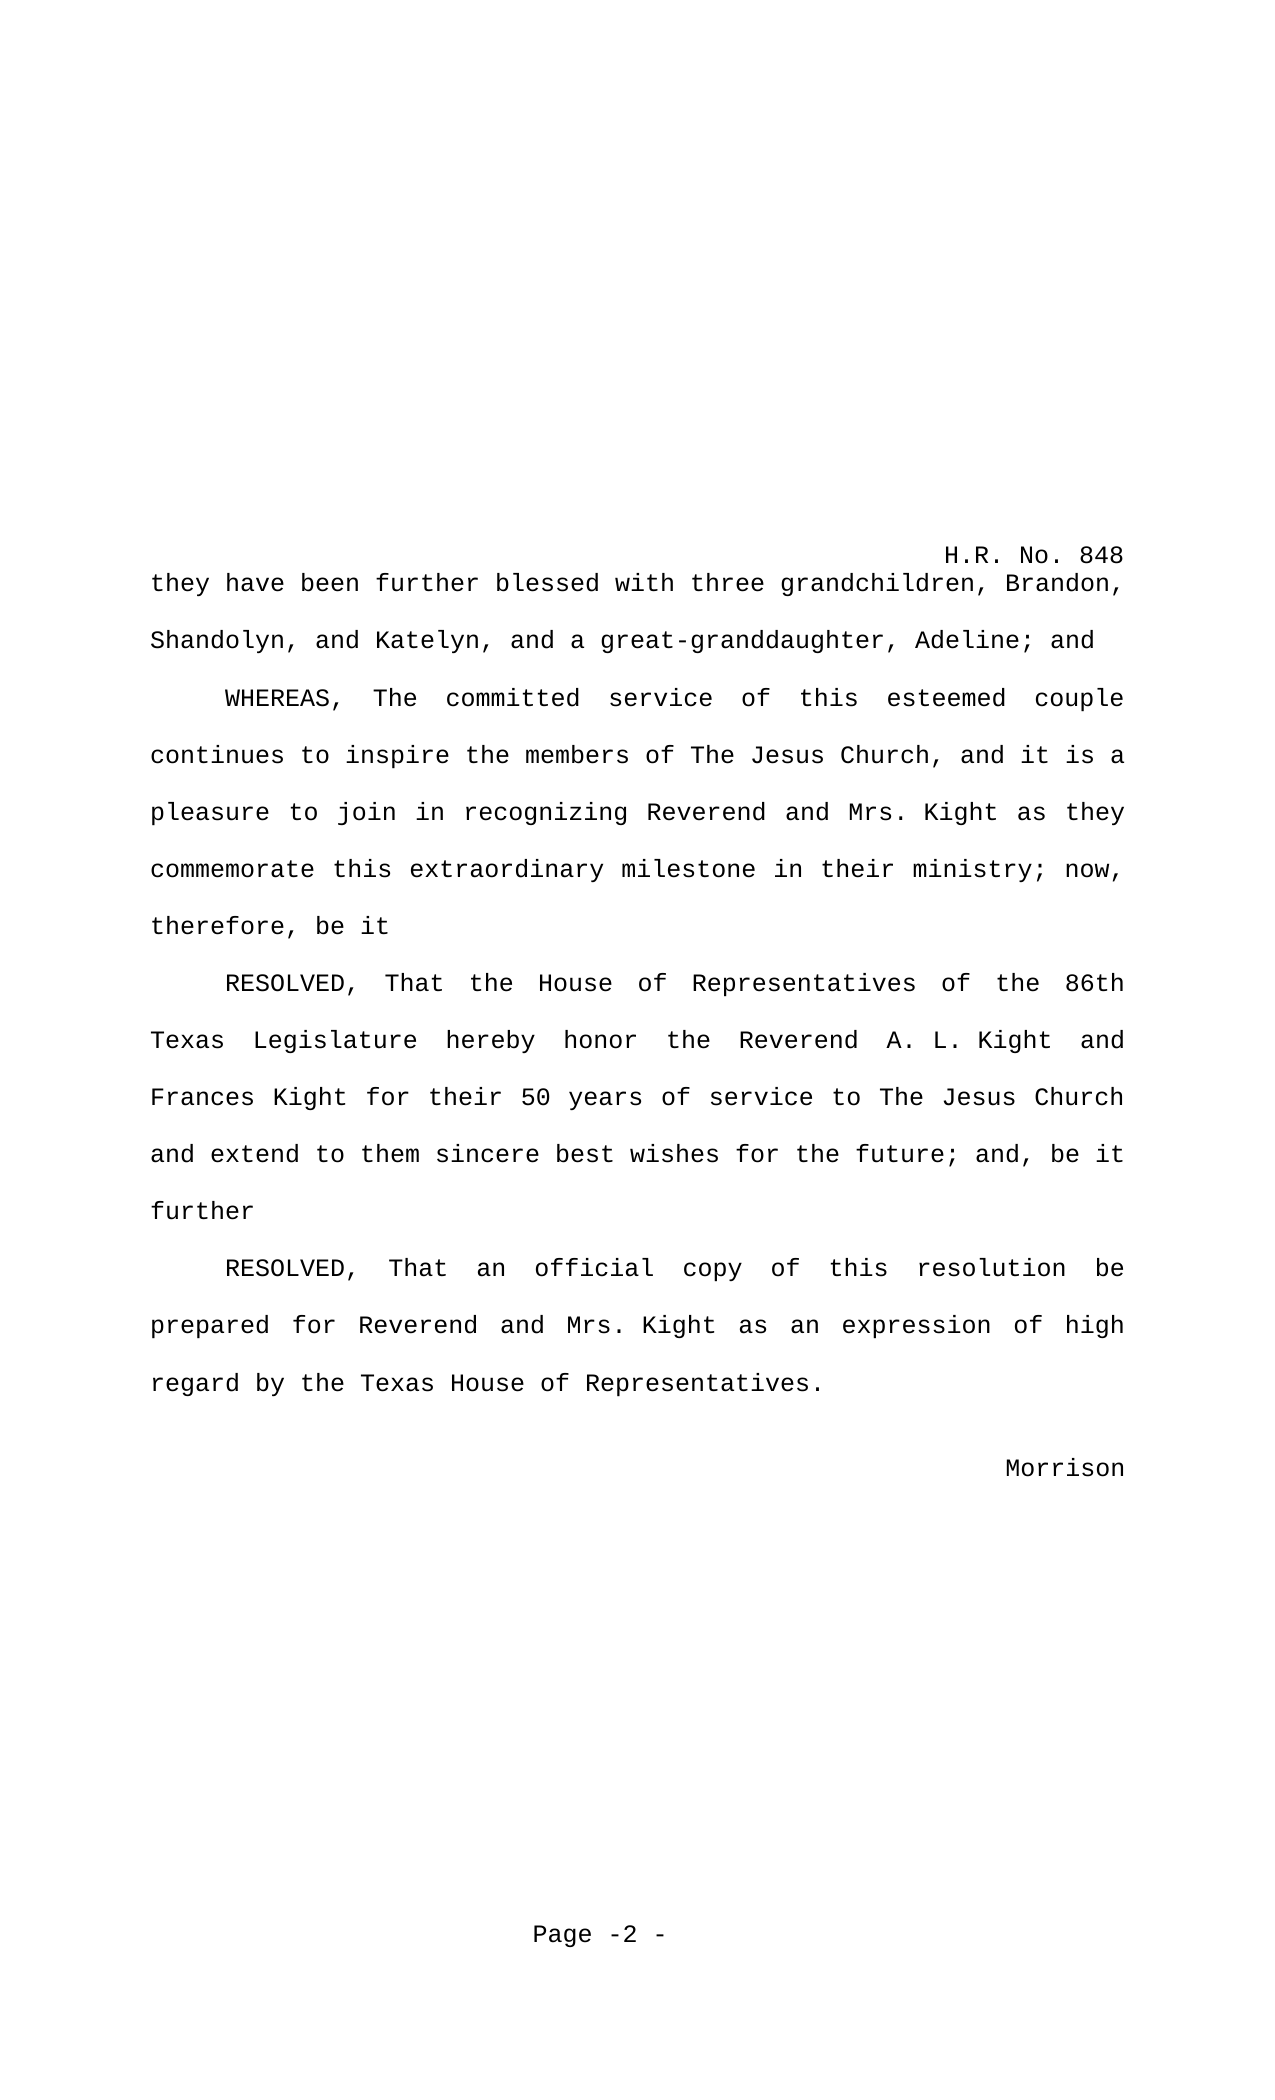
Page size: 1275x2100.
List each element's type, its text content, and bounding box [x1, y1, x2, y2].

text Morrison [150, 1456, 1125, 1484]
text RESOLVED, That the House of Representatives of the 86th Texas Legislature hereby honor the Reverend A. L. Kight and Frances Kight for their 50 years of service to The Jesus Church and extend to them sincere best wishes for the future; and, be it further [150, 970, 1125, 1227]
text WHEREAS, The committed service of this esteemed couple continues to inspire the members of The Jesus Church, and it is a pleasure to join in recognizing Reverend and Mrs. Kight as they commemorate this extraordinary milestone in their ministry; now, therefore, be it [150, 685, 1125, 942]
text RESOLVED, That an official copy of this resolution be prepared for Reverend and Mrs. Kight as an expression of high regard by the Texas House of Representatives. [150, 1256, 1125, 1398]
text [150, 571, 1125, 656]
